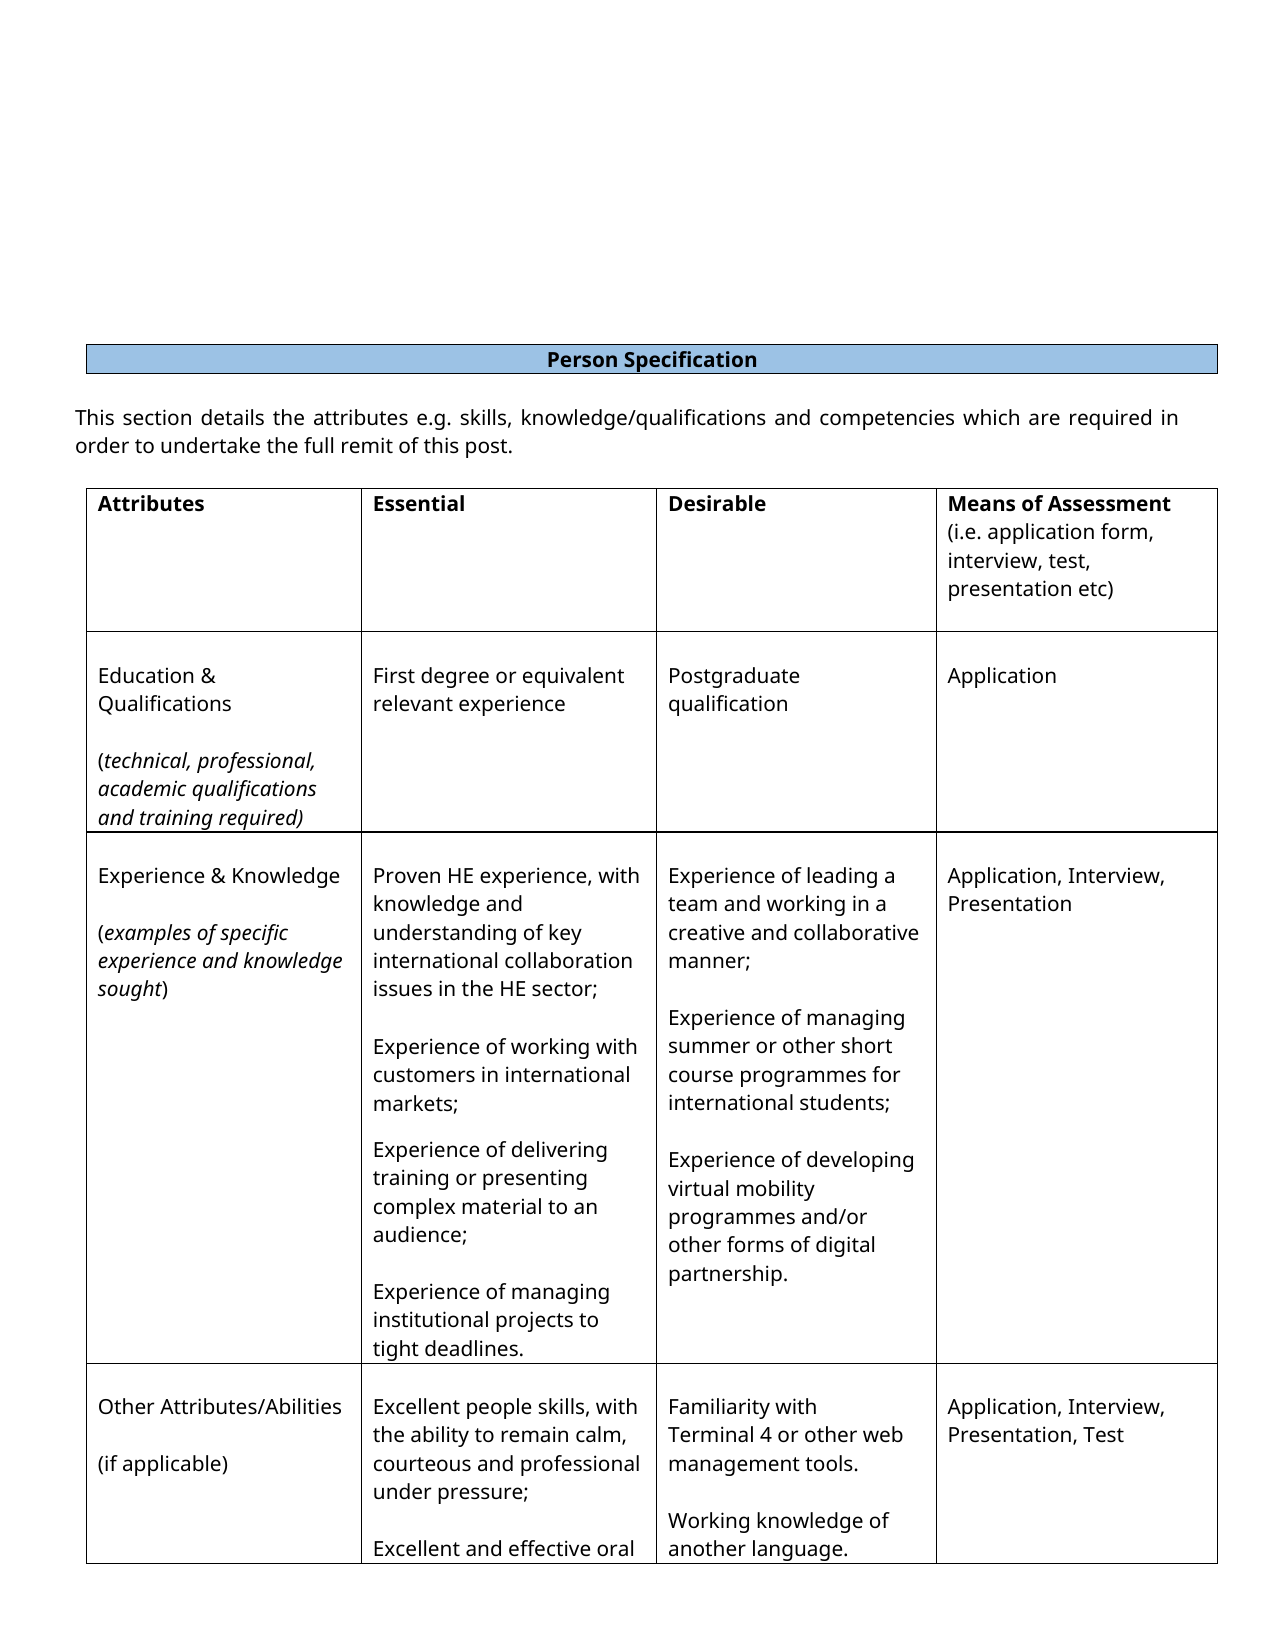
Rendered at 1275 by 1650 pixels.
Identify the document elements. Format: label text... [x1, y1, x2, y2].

table_header Attributes [87, 489, 361, 631]
text This section details the attributes e.g. skills, knowledge/qualifications and competencies which are required in order to undertake the full remit of this post. [75, 403, 1181, 459]
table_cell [937, 1364, 1217, 1563]
table_cell Experience & Knowledge (examples of specific experience and knowledge sought) [87, 833, 361, 1362]
table_header Essential [362, 489, 656, 631]
table_header Person Specification [87, 345, 1217, 373]
table_cell Education & Qualifications (technical, professional, academic qualifications and training required) [87, 632, 361, 831]
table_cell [362, 1364, 656, 1563]
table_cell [657, 1364, 936, 1563]
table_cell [87, 1364, 361, 1563]
table_cell Postgraduate qualification [657, 632, 936, 831]
table_header Means of Assessment (i.e. application form, interview, test, presentation etc) [937, 489, 1217, 631]
table_cell Application, Interview, Presentation [937, 833, 1217, 1362]
table_cell Application [937, 632, 1217, 831]
table_cell Proven HE experience, with knowledge and understanding of key international collaboration issues in the HE sector; Experience of working with customers in international markets; Experience of delivering training or presenting complex material to an audience; Experience of managing institutional projects to tight deadlines. [362, 833, 656, 1362]
table_header Desirable [657, 489, 936, 631]
table_cell First degree or equivalent relevant experience [362, 632, 656, 831]
table_cell Experience of leading a team and working in a creative and collaborative manner; Experience of managing summer or other short course programmes for international students; Experience of developing virtual mobility programmes and/or other forms of digital partnership. [657, 833, 936, 1362]
